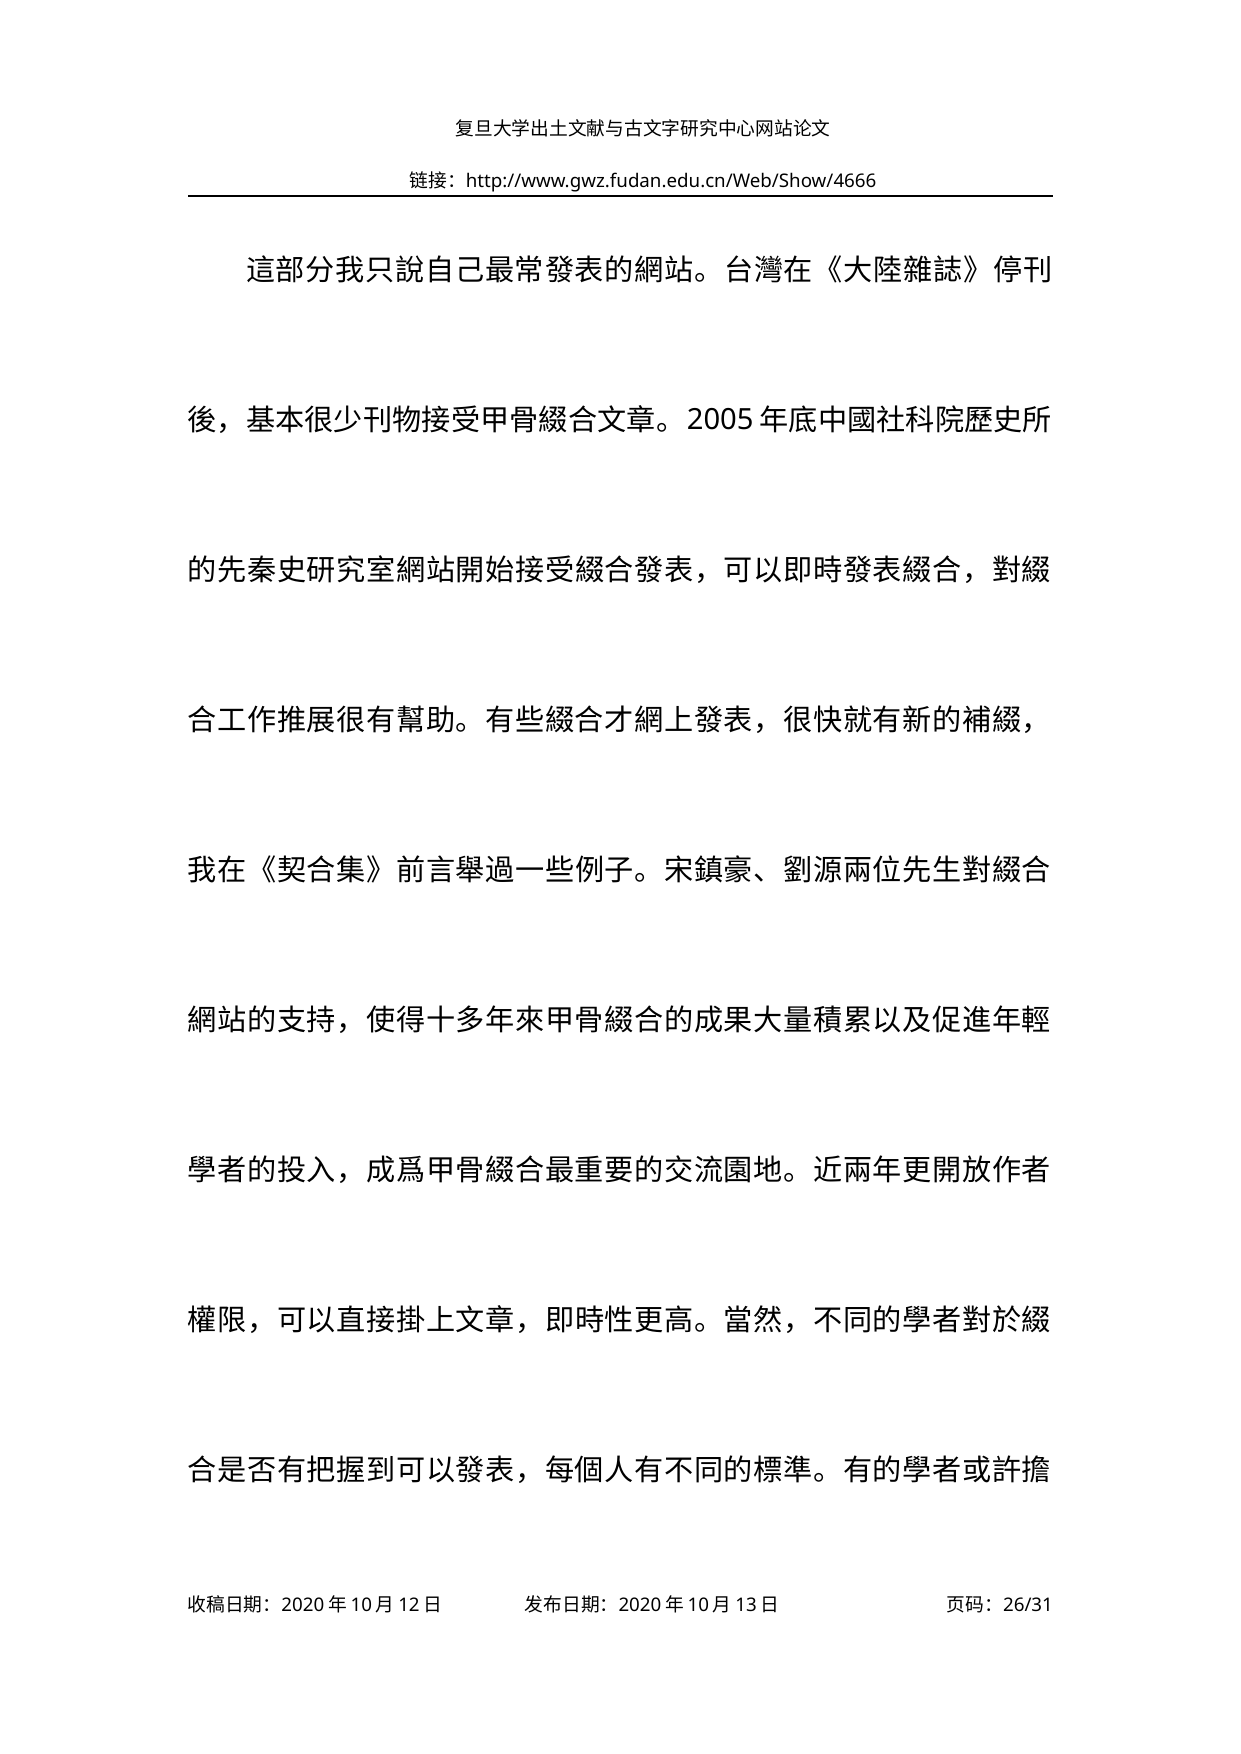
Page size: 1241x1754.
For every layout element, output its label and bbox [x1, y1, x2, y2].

text [187, 231, 1053, 1506]
